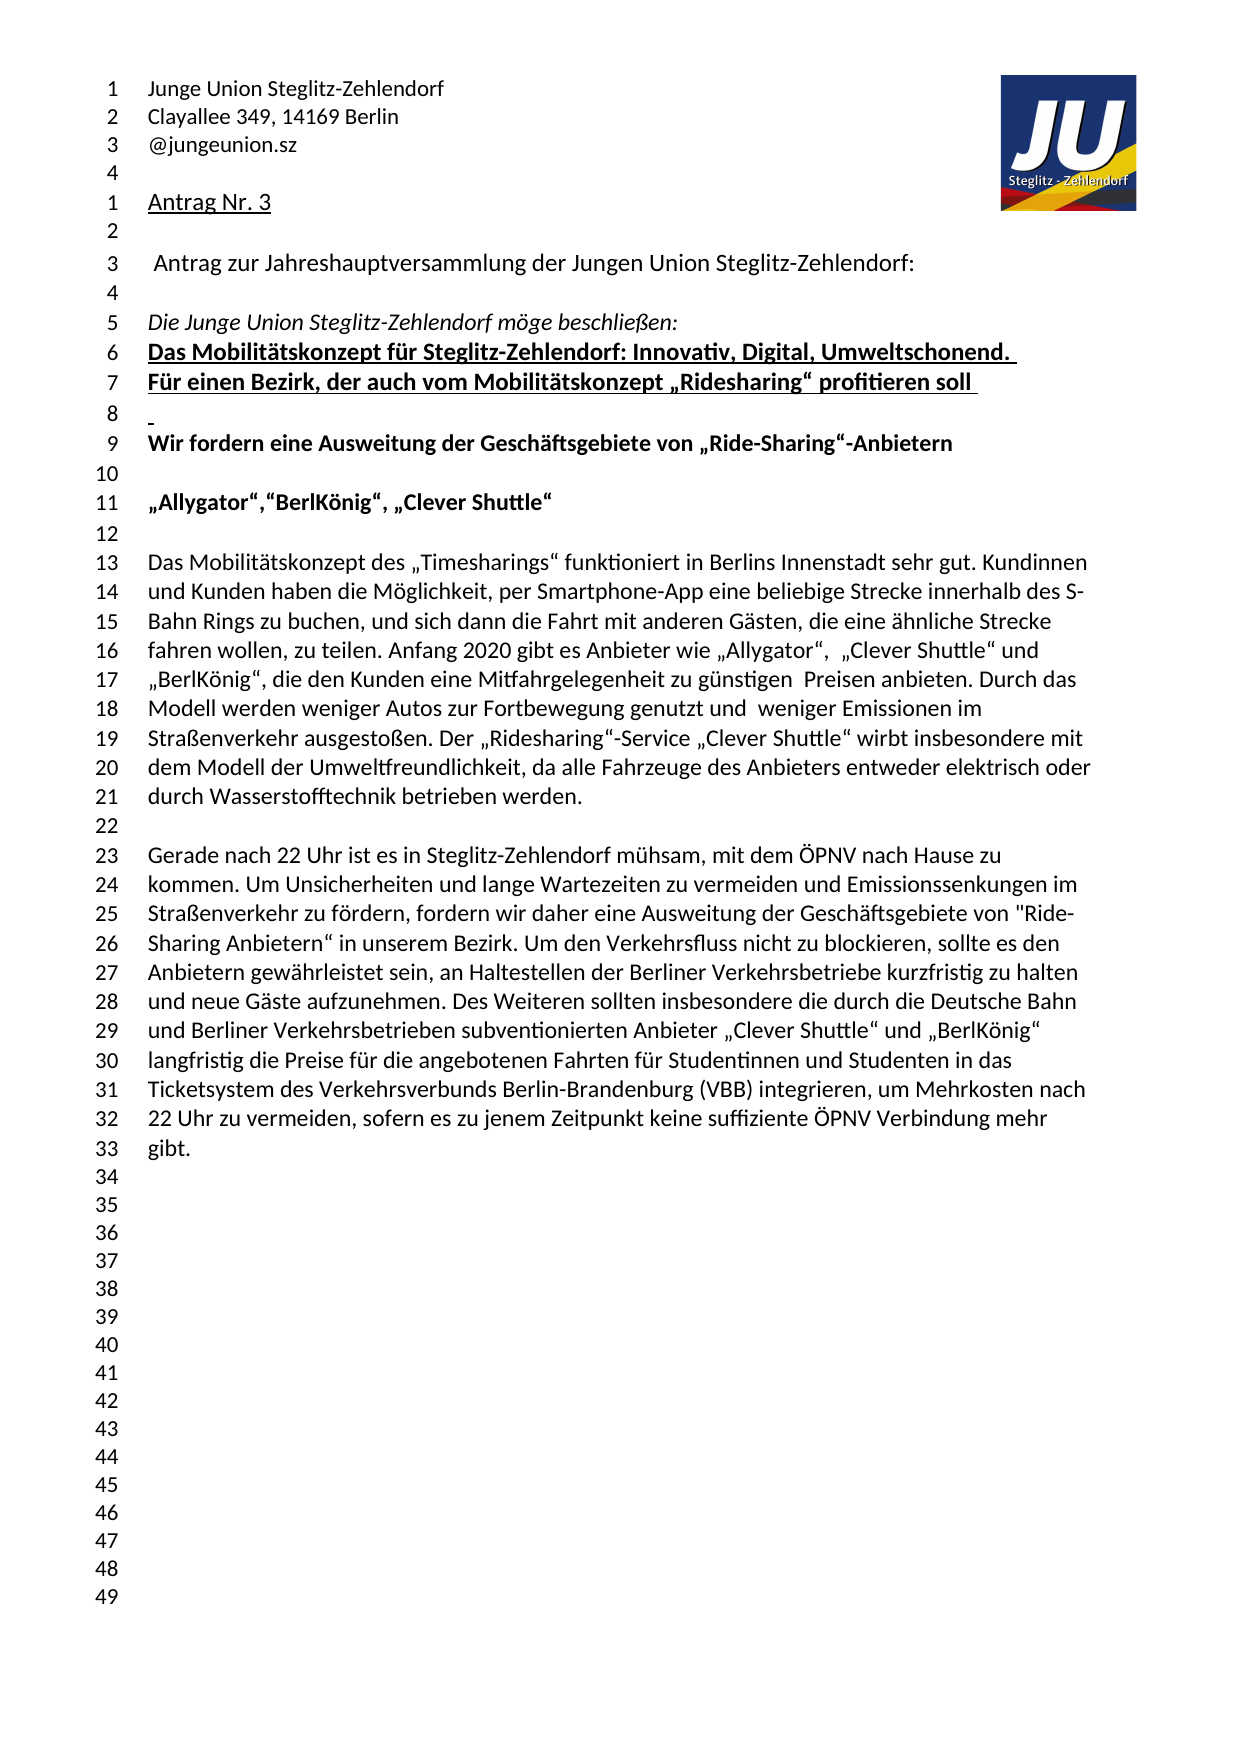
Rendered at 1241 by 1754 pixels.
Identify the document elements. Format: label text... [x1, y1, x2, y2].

text Gerade nach 22 Uhr ist es in Steglitz-Zehlendorf mühsam, mit dem ÖPNV nach Hause zu kommen. Um Unsicherheiten und lange Wartezeiten zu vermeiden und Emissionssenkungen im Straßenverkehr zu fördern, fordern wir daher eine Ausweitung der Geschäftsgebiete von "Ride-Sharing Anbietern“ in unserem Bezirk. Um den Verkehrsfluss nicht zu blockieren, sollte es den Anbietern gewährleistet sein, an Haltestellen der Berliner Verkehrsbetriebe kurzfristig zu halten und neue Gäste aufzunehmen. Des Weiteren sollten insbesondere die durch die Deutsche Bahn und Berliner Verkehrsbetrieben subventionierten Anbieter „Clever Shuttle“ und „BerlKönig“ langfristig die Preise für die angebotenen Fahrten für Studentinnen und Studenten in das Ticketsystem des Verkehrsverbunds Berlin-Brandenburg (VBB) integrieren, um Mehrkosten nach 22 Uhr zu vermeiden, sofern es zu jenem Zeitpunkt keine suffiziente ÖPNV Verbindung mehr gibt. [148, 840, 1092, 1162]
text Wir fordern eine Ausweitung der Geschäftsgebiete von „Ride-Sharing“-Anbietern [148, 428, 1092, 457]
text Antrag Nr. 3 [148, 186, 1092, 216]
text Das Mobilitätskonzept für Steglitz-Zehlendorf: Innovativ, Digital, Umweltschonend. [148, 336, 1092, 367]
text Antrag zur Jahreshauptversammlung der Jungen Union Steglitz-Zehlendorf: [148, 247, 1092, 277]
text Das Mobilitätskonzept des „Timesharings“ funktioniert in Berlins Innenstadt sehr gut. Kundinnen und Kunden haben die Möglichkeit, per Smartphone-App eine beliebige Strecke innerhalb des S-Bahn Rings zu buchen, und sich dann die Fahrt mit anderen Gästen, die eine ähnliche Strecke fahren wollen, zu teilen. Anfang 2020 gibt es Anbieter wie „Allygator“, „Clever Shuttle“ und „BerlKönig“, die den Kunden eine Mitfahrgelegenheit zu günstigen Preisen anbieten. Durch das Modell werden weniger Autos zur Fortbewegung genutzt und weniger Emissionen im Straßenverkehr ausgestoßen. Der „Ridesharing“-Service „Clever Shuttle“ wirbt insbesondere mit dem Modell der Umweltfreundlichkeit, da alle Fahrzeuge des Anbieters entweder elektrisch oder durch Wasserstofftechnik betrieben werden. [148, 547, 1092, 811]
picture [1000, 75, 1137, 211]
text Die Junge Union Steglitz-Zehlendorf möge beschließen: [148, 307, 1092, 336]
text Für einen Bezirk, der auch vom Mobilitätskonzept „Ridesharing“ profitieren soll [148, 367, 1092, 397]
text „Allygator“,“BerlKönig“, „Clever Shuttle“ [148, 487, 1092, 517]
